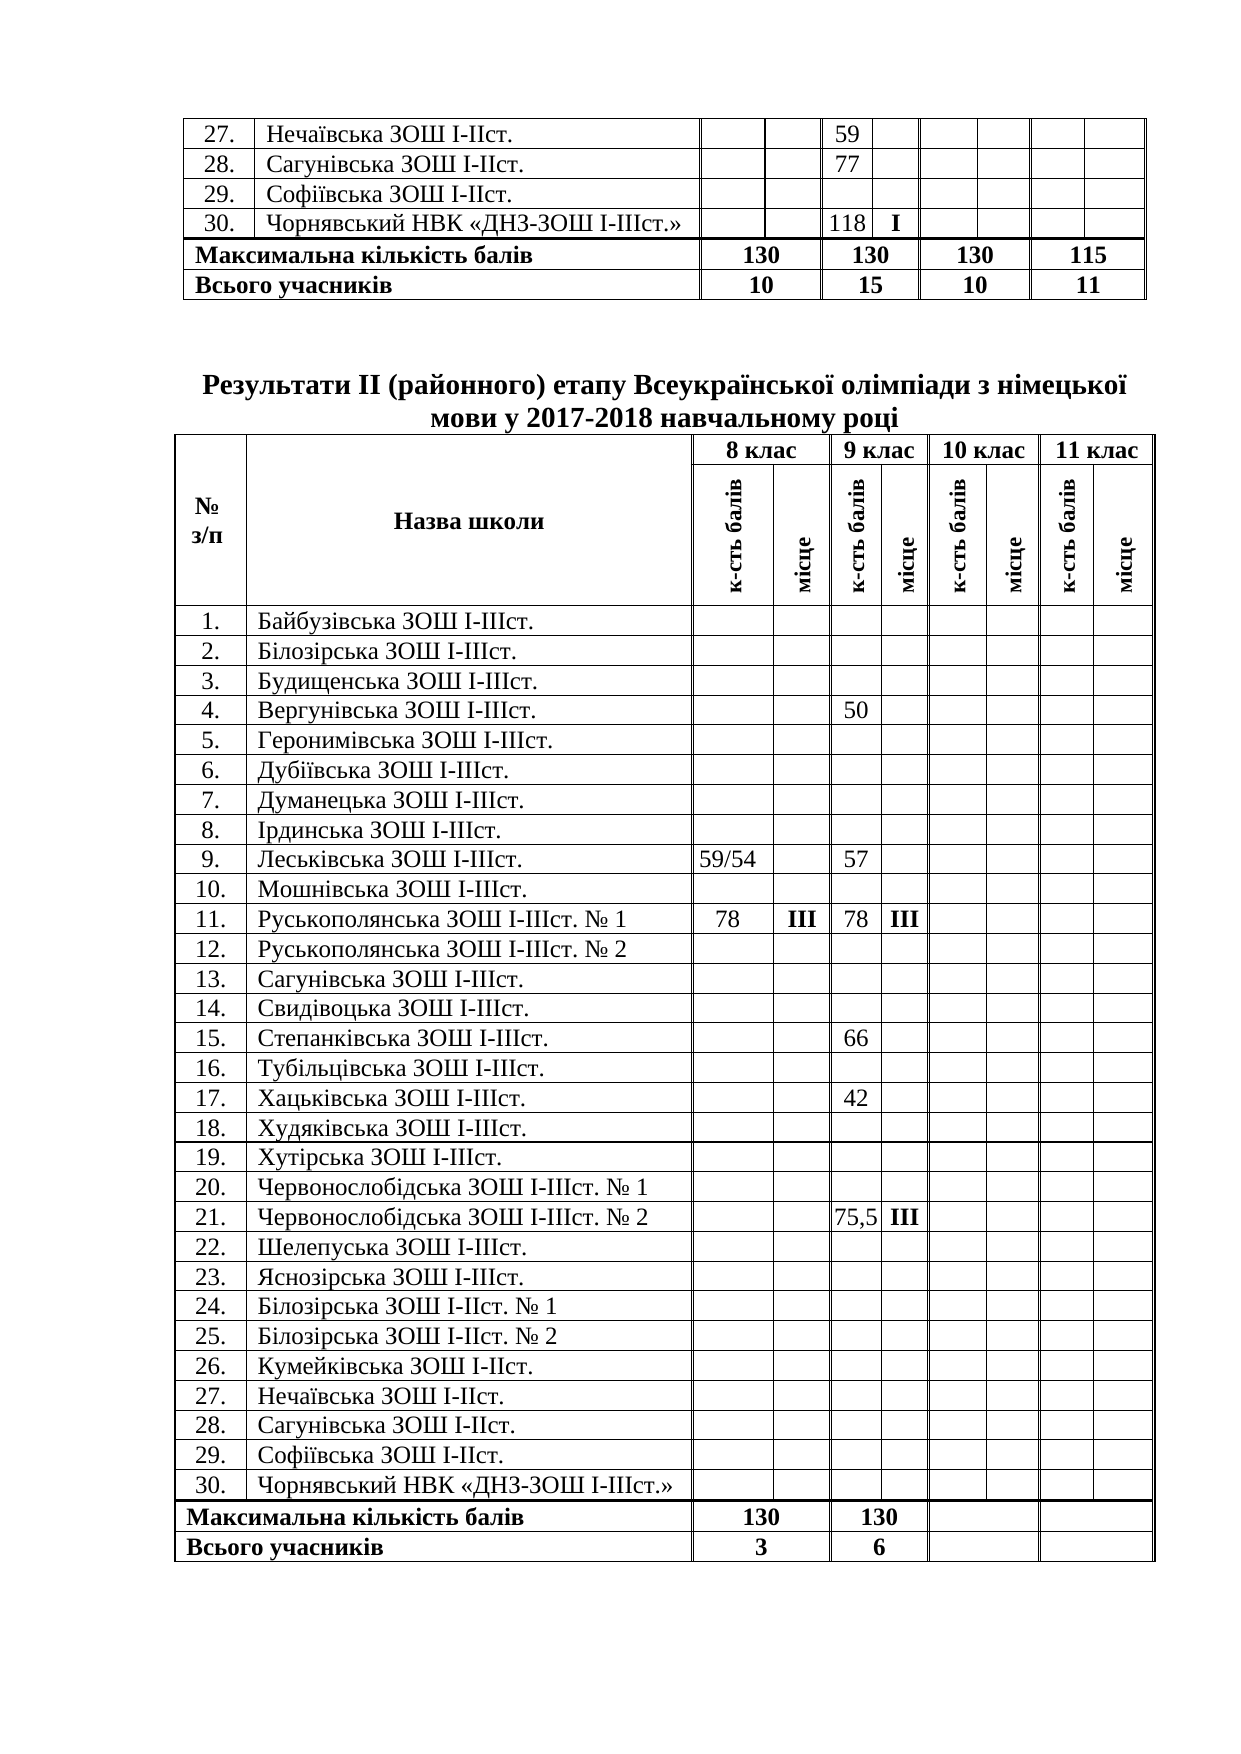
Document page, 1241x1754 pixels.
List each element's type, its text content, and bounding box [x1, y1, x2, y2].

table_cell Ірдинська ЗОШ І-ІІІст. [247, 815, 691, 843]
table_cell Хутірська ЗОШ І-ІІІст. [247, 1143, 691, 1171]
table_header 10 клас [930, 435, 1038, 464]
table_cell [1041, 1262, 1093, 1290]
table_cell [930, 1321, 986, 1350]
table_cell 118 [823, 209, 872, 237]
table_cell [1041, 1053, 1093, 1082]
table_cell [1094, 755, 1152, 784]
table_cell [882, 606, 927, 635]
table_cell [1094, 1172, 1152, 1201]
table_cell 115 [1032, 240, 1144, 269]
table_cell [930, 1532, 1038, 1561]
table_cell [882, 696, 927, 724]
table_cell 77 [823, 149, 872, 178]
table_cell [930, 1053, 986, 1082]
table_cell [694, 666, 773, 694]
table_cell [930, 1411, 986, 1439]
table_cell [930, 725, 986, 754]
table_cell [832, 1440, 881, 1469]
table_cell [832, 815, 881, 843]
table_cell місце [987, 465, 1038, 605]
table_cell 130 [823, 240, 918, 269]
table_cell [987, 934, 1038, 963]
table_cell [1094, 1381, 1152, 1409]
table_cell [1094, 1291, 1152, 1320]
table_cell 29. [176, 1440, 246, 1469]
table_cell [832, 725, 881, 754]
table_cell Дубіївська ЗОШ І-ІІІст. [247, 755, 691, 784]
table_header 8 клас [694, 435, 829, 464]
table_cell [873, 179, 918, 207]
table_cell [1041, 1351, 1093, 1380]
table_cell місце [774, 465, 829, 605]
table_cell [987, 1381, 1038, 1409]
table_cell Вергунівська ЗОШ І-ІІІст. [247, 696, 691, 724]
table_cell [774, 934, 829, 963]
table_cell [987, 1083, 1038, 1112]
table_cell [1041, 1381, 1093, 1409]
table_cell [1094, 725, 1152, 754]
table_cell Кумейківська ЗОШ І-ІІст. [247, 1351, 691, 1380]
table_cell к-сть балів [694, 465, 773, 605]
table_cell [1041, 1202, 1093, 1231]
table_cell 66 [832, 1023, 881, 1052]
table_cell 27. [184, 119, 254, 148]
table_cell 78 [694, 904, 773, 933]
table_cell [774, 755, 829, 784]
table_cell [930, 1381, 986, 1409]
table_cell [1041, 874, 1093, 903]
table_cell [882, 1023, 927, 1052]
table_cell [694, 606, 773, 635]
table_cell [694, 1172, 773, 1201]
table_cell місце [882, 465, 927, 605]
table_cell [921, 209, 977, 237]
table_cell 25. [176, 1321, 246, 1350]
table_cell Нечаївська ЗОШ І-ІІст. [255, 119, 699, 148]
table_cell [832, 785, 881, 814]
table_cell [832, 1470, 881, 1499]
table_cell [1094, 874, 1152, 903]
table_cell 7. [176, 785, 246, 814]
table_cell [1041, 934, 1093, 963]
table_cell [987, 1172, 1038, 1201]
table_cell [832, 874, 881, 903]
table_cell Максимальна кількість балів [176, 1502, 691, 1531]
table_cell [774, 1143, 829, 1171]
table_cell [766, 179, 820, 207]
table_cell [882, 1083, 927, 1112]
table_cell Чорнявський НВК «ДНЗ-ЗОШ І-ІІІст.» [255, 209, 699, 237]
table_cell [694, 934, 773, 963]
table_cell [1041, 1023, 1093, 1052]
table_cell [1041, 696, 1093, 724]
table_cell [930, 1113, 986, 1141]
table_cell [882, 666, 927, 694]
table_cell 10 [921, 270, 1029, 299]
table_cell [987, 994, 1038, 1022]
table_cell [1085, 149, 1144, 178]
table_cell [1032, 179, 1084, 207]
table_cell [930, 964, 986, 992]
table_cell [832, 1232, 881, 1261]
table_cell [930, 666, 986, 694]
table_cell 57 [832, 845, 881, 873]
table_cell [882, 1262, 927, 1290]
table_cell [1094, 904, 1152, 933]
table_cell [987, 815, 1038, 843]
table_cell 27. [176, 1381, 246, 1409]
table_cell [1041, 1321, 1093, 1350]
table_cell 78 [832, 904, 881, 933]
table_cell [774, 1113, 829, 1141]
table_cell [1032, 119, 1084, 148]
table_cell [1041, 606, 1093, 635]
table_cell [882, 1411, 927, 1439]
table_cell [1094, 1143, 1152, 1171]
table_cell [987, 755, 1038, 784]
table_cell [774, 636, 829, 665]
table_cell [766, 119, 820, 148]
table_cell Свидівоцька ЗОШ І-ІІІст. [247, 994, 691, 1022]
table_cell [987, 1470, 1038, 1499]
table_cell Білозірська ЗОШ І-ІІст. № 1 [247, 1291, 691, 1320]
table_cell [930, 785, 986, 814]
table_cell [987, 785, 1038, 814]
table_cell [1041, 666, 1093, 694]
table_cell 130 [702, 240, 820, 269]
table_cell [694, 994, 773, 1022]
table_cell [930, 1172, 986, 1201]
table_cell [832, 1172, 881, 1201]
table_cell [694, 1083, 773, 1112]
table_cell Яснозірська ЗОШ І-ІІІст. [247, 1262, 691, 1290]
table_cell [823, 179, 872, 207]
table_cell [882, 1053, 927, 1082]
table_cell 20. [176, 1172, 246, 1201]
table_cell 130 [921, 240, 1029, 269]
table_cell 59 [823, 119, 872, 148]
table_cell [987, 1291, 1038, 1320]
table_cell [1094, 1113, 1152, 1141]
table_cell 17. [176, 1083, 246, 1112]
table_cell Тубільцівська ЗОШ І-ІІІст. [247, 1053, 691, 1082]
table_cell 59/54 [694, 845, 773, 873]
table_cell Леськівська ЗОШ І-ІІІст. [247, 845, 691, 873]
table_cell [1041, 785, 1093, 814]
table_cell [987, 1023, 1038, 1052]
table_cell [694, 1291, 773, 1320]
table_cell [774, 994, 829, 1022]
table_cell [1041, 725, 1093, 754]
table_cell [694, 1053, 773, 1082]
table_cell [1041, 1532, 1152, 1561]
table_cell Хацьківська ЗОШ І-ІІІст. [247, 1083, 691, 1112]
table_cell [930, 1470, 986, 1499]
table_cell [694, 1321, 773, 1350]
table_cell [930, 1023, 986, 1052]
table_cell [774, 964, 829, 992]
table_cell [1041, 994, 1093, 1022]
table_cell 130 [832, 1502, 927, 1531]
table_cell [774, 1321, 829, 1350]
table_cell 21. [176, 1202, 246, 1231]
table_cell [987, 636, 1038, 665]
table_cell [882, 964, 927, 992]
table_cell [882, 1172, 927, 1201]
table_cell [774, 1202, 829, 1231]
table_cell [882, 1113, 927, 1141]
table_cell [987, 1351, 1038, 1380]
table_cell Сагунівська ЗОШ І-ІІст. [255, 149, 699, 178]
table_cell [832, 1262, 881, 1290]
table_cell 16. [176, 1053, 246, 1082]
text Результати ІІ (районного) етапу Всеукраїнської олімпіади з німецької мови у 2017-2018 навчальному році [177, 367, 1152, 434]
table_cell [694, 815, 773, 843]
table_cell [1041, 1440, 1093, 1469]
table_cell [930, 696, 986, 724]
table_cell Білозірська ЗОШ І-ІІст. № 2 [247, 1321, 691, 1350]
table_cell [987, 1440, 1038, 1469]
table_cell [1094, 785, 1152, 814]
table_cell [1094, 666, 1152, 694]
table_cell Червонослобідська ЗОШ І-ІІІст. № 1 [247, 1172, 691, 1201]
table_cell [694, 755, 773, 784]
table_cell [930, 606, 986, 635]
table_cell [1094, 696, 1152, 724]
table_cell [694, 1381, 773, 1409]
table_cell [702, 119, 764, 148]
table_cell [774, 1172, 829, 1201]
table_cell [702, 179, 764, 207]
table_cell [882, 994, 927, 1022]
table_cell [987, 696, 1038, 724]
table_cell ІІІ [882, 904, 927, 933]
table_cell [694, 725, 773, 754]
table_cell [882, 934, 927, 963]
table_cell 50 [832, 696, 881, 724]
table_cell 6 [832, 1532, 927, 1561]
table_cell [1094, 815, 1152, 843]
table_cell [1085, 119, 1144, 148]
table_cell Сагунівська ЗОШ І-ІІст. [247, 1411, 691, 1439]
table_cell [930, 755, 986, 784]
table_cell [774, 1381, 829, 1409]
table_cell 3 [694, 1532, 829, 1561]
table_cell 28. [176, 1411, 246, 1439]
table_cell [930, 1262, 986, 1290]
table_cell Мошнівська ЗОШ І-ІІІст. [247, 874, 691, 903]
table_cell [832, 606, 881, 635]
table_cell 14. [176, 994, 246, 1022]
table_cell 15. [176, 1023, 246, 1052]
table_cell 15 [823, 270, 918, 299]
table_cell [694, 1262, 773, 1290]
table_cell Худяківська ЗОШ І-ІІІст. [247, 1113, 691, 1141]
table_cell [987, 1411, 1038, 1439]
table_cell [832, 994, 881, 1022]
table_cell 1. [176, 606, 246, 635]
table_cell Байбузівська ЗОШ І-ІІІст. [247, 606, 691, 635]
table_cell [978, 149, 1029, 178]
table_cell [774, 1351, 829, 1380]
table_cell [766, 149, 820, 178]
table_cell Всього учасників [176, 1532, 691, 1561]
table_cell [694, 1411, 773, 1439]
table_cell Сагунівська ЗОШ І-ІІІст. [247, 964, 691, 992]
table_cell Нечаївська ЗОШ І-ІІст. [247, 1381, 691, 1409]
table_cell 6. [176, 755, 246, 784]
table_cell [832, 1291, 881, 1320]
table_cell 30. [184, 209, 254, 237]
table_cell [702, 209, 764, 237]
table_cell [774, 1083, 829, 1112]
table_cell 130 [694, 1502, 829, 1531]
table_cell [987, 874, 1038, 903]
table_cell [1094, 964, 1152, 992]
table_cell Будищенська ЗОШ І-ІІІст. [247, 666, 691, 694]
table_cell І [873, 209, 918, 237]
table_cell [774, 606, 829, 635]
table_cell [978, 119, 1029, 148]
table_cell 26. [176, 1351, 246, 1380]
table_cell [987, 725, 1038, 754]
table_cell [1041, 1143, 1093, 1171]
table_cell к-сть балів [930, 465, 986, 605]
table_cell Геронимівська ЗОШ І-ІІІст. [247, 725, 691, 754]
table_cell [882, 1291, 927, 1320]
table_cell 13. [176, 964, 246, 992]
table_cell 2. [176, 636, 246, 665]
table_cell [930, 904, 986, 933]
table_cell Червонослобідська ЗОШ І-ІІІст. № 2 [247, 1202, 691, 1231]
table_cell [987, 1262, 1038, 1290]
table_cell [873, 149, 918, 178]
table_cell [930, 874, 986, 903]
table_cell Чорнявський НВК «ДНЗ-ЗОШ І-ІІІст.» [247, 1470, 691, 1499]
table_cell [987, 964, 1038, 992]
table_cell Степанківська ЗОШ І-ІІІст. [247, 1023, 691, 1052]
table_cell [1041, 1411, 1093, 1439]
table_cell [882, 636, 927, 665]
table_cell [921, 119, 977, 148]
table_cell 5. [176, 725, 246, 754]
table_cell [882, 1470, 927, 1499]
table_cell [930, 1083, 986, 1112]
table_cell [832, 1411, 881, 1439]
table_cell 10. [176, 874, 246, 903]
table_cell [987, 1202, 1038, 1231]
table_cell [930, 1440, 986, 1469]
table_cell Всього учасників [184, 270, 699, 299]
table_cell [694, 636, 773, 665]
table_cell 11. [176, 904, 246, 933]
table_cell [882, 1440, 927, 1469]
table_cell Софіївська ЗОШ І-ІІст. [255, 179, 699, 207]
table_cell [1085, 179, 1144, 207]
table_cell [766, 209, 820, 237]
table_cell [1041, 755, 1093, 784]
table_cell [1094, 1232, 1152, 1261]
table_cell [930, 1502, 1038, 1531]
table_cell [930, 815, 986, 843]
table_cell [882, 1321, 927, 1350]
table_cell [774, 1291, 829, 1320]
table_cell [774, 725, 829, 754]
table_cell [832, 1321, 881, 1350]
table_cell [1094, 1440, 1152, 1469]
table_cell [1094, 1470, 1152, 1499]
table_cell [774, 1232, 829, 1261]
table_cell [987, 845, 1038, 873]
table_cell [1094, 1202, 1152, 1231]
table_cell [987, 606, 1038, 635]
table_cell [832, 934, 881, 963]
table_cell [1041, 1172, 1093, 1201]
table_cell [1041, 845, 1093, 873]
table_cell Максимальна кількість балів [184, 240, 699, 269]
table_cell 18. [176, 1113, 246, 1141]
table_cell [930, 845, 986, 873]
table_cell [1041, 1502, 1152, 1531]
table_cell [694, 1351, 773, 1380]
table_cell [1094, 1411, 1152, 1439]
table_cell [832, 1113, 881, 1141]
table_cell 11 [1032, 270, 1144, 299]
table_cell [694, 1232, 773, 1261]
table_cell [1094, 845, 1152, 873]
table_cell [832, 666, 881, 694]
table_cell 30. [176, 1470, 246, 1499]
table_cell [1094, 636, 1152, 665]
table_cell [1094, 994, 1152, 1022]
table_cell [882, 874, 927, 903]
table_cell [882, 1232, 927, 1261]
table_cell [694, 964, 773, 992]
table_cell [882, 1381, 927, 1409]
table_cell місце [1094, 465, 1152, 605]
table_cell [1041, 1470, 1093, 1499]
table_cell [774, 1470, 829, 1499]
table_cell [978, 209, 1029, 237]
table_cell [882, 785, 927, 814]
table_cell [930, 994, 986, 1022]
table_cell [1041, 1113, 1093, 1141]
table_cell 22. [176, 1232, 246, 1261]
table_cell [1094, 1262, 1152, 1290]
table_header 11 клас [1041, 435, 1152, 464]
table_cell ІІІ [882, 1202, 927, 1231]
table_cell 12. [176, 934, 246, 963]
table_cell [694, 1202, 773, 1231]
table_cell 4. [176, 696, 246, 724]
table_cell [774, 1023, 829, 1052]
table_cell 29. [184, 179, 254, 207]
table_cell [987, 1321, 1038, 1350]
table_cell [832, 1143, 881, 1171]
table_cell [1085, 209, 1144, 237]
table_cell [694, 1143, 773, 1171]
table_cell 3. [176, 666, 246, 694]
table_cell [1041, 1083, 1093, 1112]
table_cell Руськополянська ЗОШ І-ІІІст. № 1 [247, 904, 691, 933]
table_cell [873, 119, 918, 148]
table_cell 9. [176, 845, 246, 873]
table_cell [774, 1262, 829, 1290]
table_cell 28. [184, 149, 254, 178]
table_cell [832, 1381, 881, 1409]
table_cell Софіївська ЗОШ І-ІІст. [247, 1440, 691, 1469]
table_cell [930, 636, 986, 665]
table_cell [882, 725, 927, 754]
table_cell [774, 874, 829, 903]
table_cell [774, 1411, 829, 1439]
table_cell [987, 1113, 1038, 1141]
table_cell [694, 1113, 773, 1141]
table_cell [694, 1470, 773, 1499]
table_cell [694, 1440, 773, 1469]
table_cell [694, 874, 773, 903]
table_cell 19. [176, 1143, 246, 1171]
table_cell к-сть балів [832, 465, 881, 605]
table_cell 8. [176, 815, 246, 843]
table_cell [987, 904, 1038, 933]
table_header 9 клас [832, 435, 927, 464]
table_cell [694, 785, 773, 814]
table_cell [1032, 209, 1084, 237]
table_cell Білозірська ЗОШ І-ІІІст. [247, 636, 691, 665]
table_cell [882, 1351, 927, 1380]
table_header Назва школи [247, 435, 691, 605]
table_cell ІІІ [774, 904, 829, 933]
table_cell [774, 666, 829, 694]
table_cell Думанецька ЗОШ І-ІІІст. [247, 785, 691, 814]
table_cell [930, 1291, 986, 1320]
table_cell [774, 696, 829, 724]
table_cell [987, 1143, 1038, 1171]
table_cell [832, 755, 881, 784]
table_cell [694, 696, 773, 724]
table_cell [930, 934, 986, 963]
table_cell [1094, 1053, 1152, 1082]
table_cell [930, 1202, 986, 1231]
table_cell [832, 964, 881, 992]
table_cell [694, 1023, 773, 1052]
table_cell 23. [176, 1262, 246, 1290]
table_cell [930, 1232, 986, 1261]
table_cell [978, 179, 1029, 207]
table_cell [1041, 1232, 1093, 1261]
table_cell к-сть балів [1041, 465, 1093, 605]
table_cell [1041, 904, 1093, 933]
table_cell [987, 1232, 1038, 1261]
table_cell [987, 666, 1038, 694]
table_cell [774, 785, 829, 814]
table_cell [882, 755, 927, 784]
table_cell [1094, 1083, 1152, 1112]
table_cell [1094, 606, 1152, 635]
table_cell [930, 1143, 986, 1171]
table_cell [882, 815, 927, 843]
table_cell Шелепуська ЗОШ І-ІІІст. [247, 1232, 691, 1261]
table_cell [1094, 1321, 1152, 1350]
table_cell [1041, 815, 1093, 843]
table_cell [832, 636, 881, 665]
table_cell [1094, 1351, 1152, 1380]
table_cell [1041, 1291, 1093, 1320]
table_cell [774, 815, 829, 843]
table_cell [1094, 1023, 1152, 1052]
table_cell 75,5 [832, 1202, 881, 1231]
table_cell [1094, 934, 1152, 963]
table_cell [1041, 964, 1093, 992]
table_cell [832, 1053, 881, 1082]
table_cell [882, 845, 927, 873]
table_cell [832, 1351, 881, 1380]
table_cell [774, 845, 829, 873]
table_cell [1032, 149, 1084, 178]
table_cell [774, 1440, 829, 1469]
table_cell [1041, 636, 1093, 665]
table_cell 24. [176, 1291, 246, 1320]
table_cell 42 [832, 1083, 881, 1112]
table_cell [921, 179, 977, 207]
table_header № з/п [176, 435, 246, 605]
table_cell [774, 1053, 829, 1082]
table_cell [987, 1053, 1038, 1082]
table_cell 10 [702, 270, 820, 299]
table_cell Руськополянська ЗОШ І-ІІІст. № 2 [247, 934, 691, 963]
table_cell [702, 149, 764, 178]
table_cell [882, 1143, 927, 1171]
table_cell [930, 1351, 986, 1380]
table_cell [921, 149, 977, 178]
